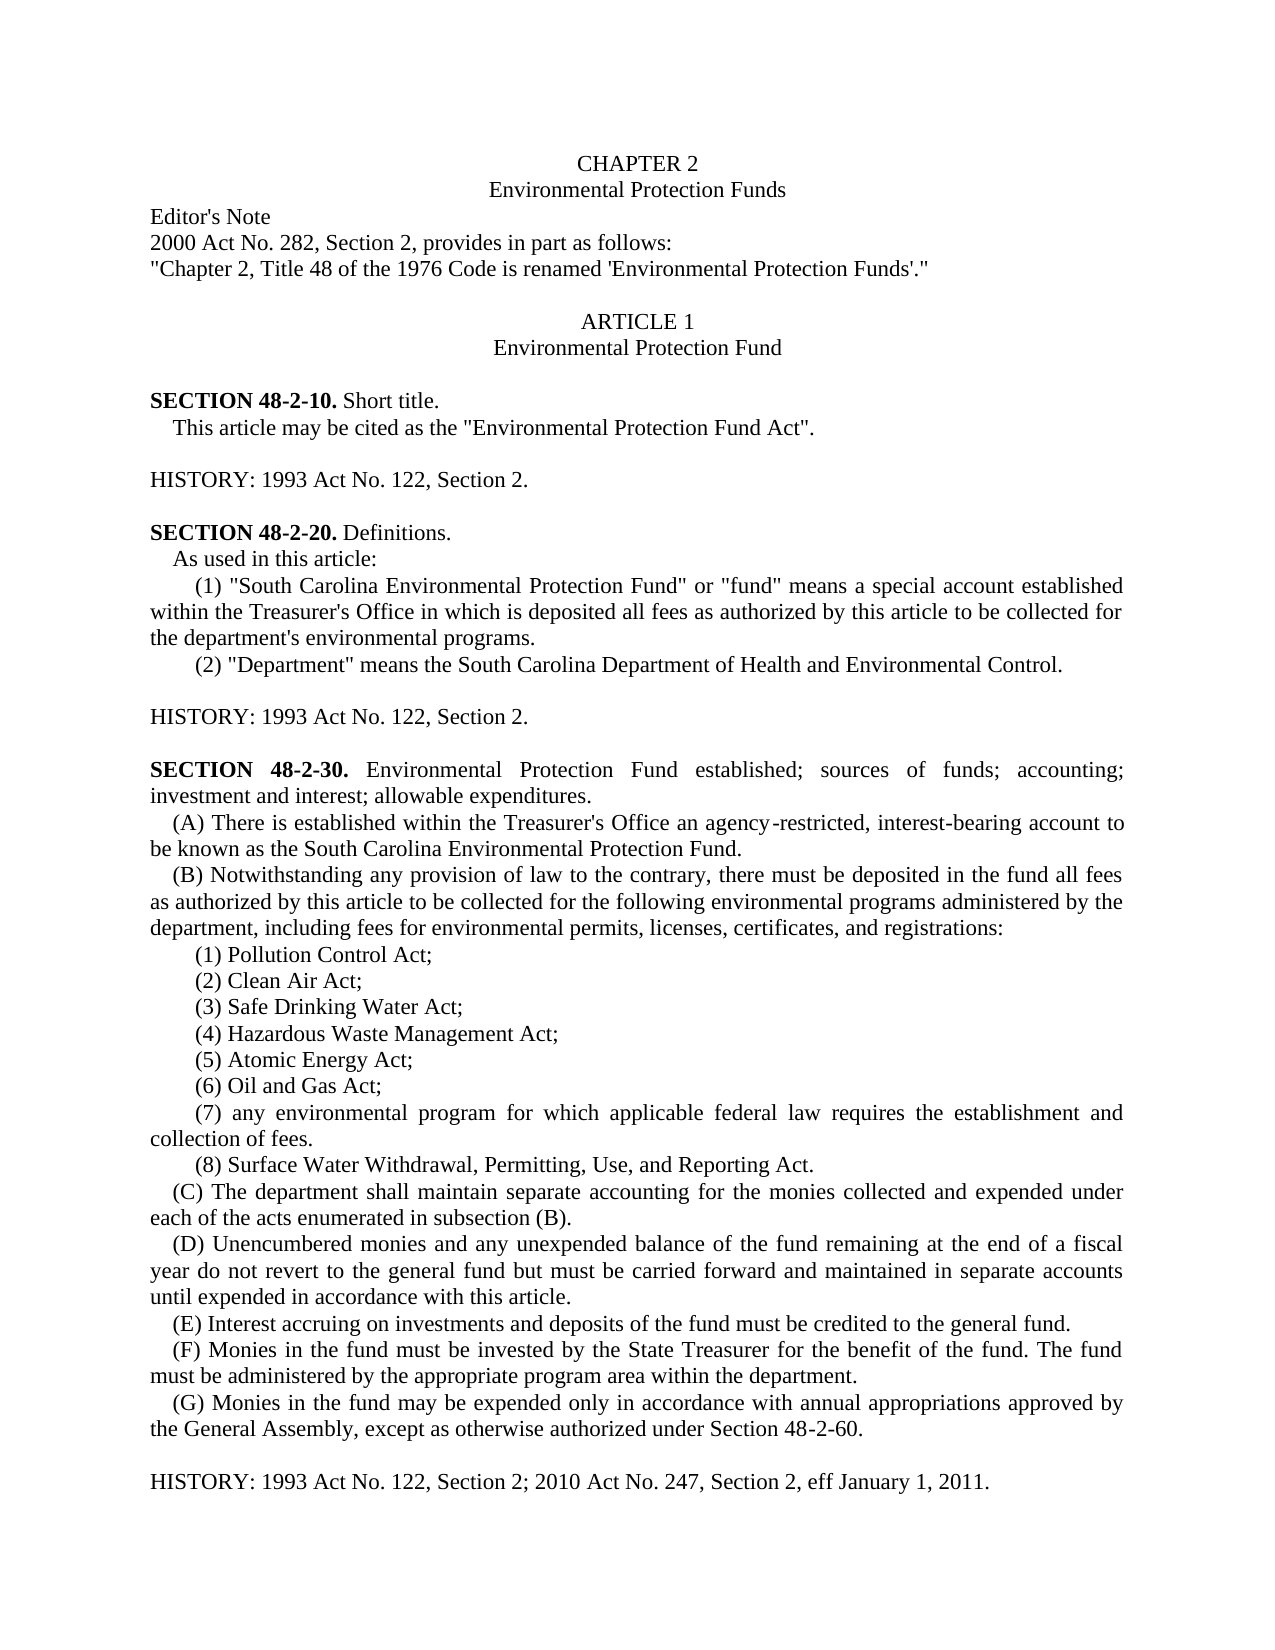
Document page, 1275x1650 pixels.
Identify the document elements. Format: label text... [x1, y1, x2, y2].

text (A) There is established within the Treasurer's Office an agency-restricted, interest-bearing account to be known as the South Carolina Environmental Protection Fund. [150, 809, 1125, 862]
text This article may be cited as the "Environmental Protection Fund Act". [150, 413, 1125, 440]
text (2) Clean Air Act; [150, 967, 1125, 993]
text (3) Safe Drinking Water Act; [150, 993, 1125, 1020]
text (7) any environmental program for which applicable federal law requires the establishment and collection of fees. [150, 1099, 1125, 1151]
text (5) Atomic Energy Act; [150, 1046, 1125, 1072]
text "Chapter 2, Title 48 of the 1976 Code is renamed 'Environmental Protection Funds'." [150, 255, 1125, 282]
text (2) "Department" means the South Carolina Department of Health and Environmental Control. [150, 651, 1125, 677]
text (1) "South Carolina Environmental Protection Fund" or "fund" means a special account established within the Treasurer's Office in which is deposited all fees as authorized by this article to be collected for the department's environmental programs. [150, 572, 1125, 651]
text (E) Interest accruing on investments and deposits of the fund must be credited to the general fund. [150, 1309, 1125, 1336]
text Environmental Protection Funds [150, 176, 1125, 203]
text (C) The department shall maintain separate accounting for the monies collected and expended under each of the acts enumerated in subsection (B). [150, 1178, 1125, 1231]
text HISTORY: 1993 Act No. 122, Section 2. [150, 703, 1125, 730]
text SECTION 48-2-10. Short title. [150, 387, 1125, 413]
text HISTORY: 1993 Act No. 122, Section 2; 2010 Act No. 247, Section 2, eff January 1, 2011. [150, 1468, 1125, 1494]
text Editor's Note [150, 203, 1125, 229]
text (1) Pollution Control Act; [150, 941, 1125, 967]
text CHAPTER 2 [150, 150, 1125, 176]
text (G) Monies in the fund may be expended only in accordance with annual appropriations approved by the General Assembly, except as otherwise authorized under Section 48-2-60. [150, 1389, 1125, 1441]
text (F) Monies in the fund must be invested by the State Treasurer for the benefit of the fund. The fund must be administered by the appropriate program area within the department. [150, 1336, 1125, 1389]
text 2000 Act No. 282, Section 2, provides in part as follows: [150, 229, 1125, 255]
text Environmental Protection Fund [150, 334, 1125, 361]
text HISTORY: 1993 Act No. 122, Section 2. [150, 466, 1125, 493]
text (D) Unencumbered monies and any unexpended balance of the fund remaining at the end of a fiscal year do not revert to the general fund but must be carried forward and maintained in separate accounts until expended in accordance with this article. [150, 1231, 1125, 1309]
text (B) Notwithstanding any provision of law to the contrary, there must be deposited in the fund all fees as authorized by this article to be collected for the following environmental programs administered by the department, including fees for environmental permits, licenses, certificates, and registrations: [150, 862, 1125, 941]
text SECTION 48-2-20. Definitions. [150, 519, 1125, 545]
text (4) Hazardous Waste Management Act; [150, 1020, 1125, 1046]
text (8) Surface Water Withdrawal, Permitting, Use, and Reporting Act. [150, 1151, 1125, 1178]
text ARTICLE 1 [150, 308, 1125, 334]
text SECTION 48-2-30. Environmental Protection Fund established; sources of funds; accounting; investment and interest; allowable expenditures. [150, 756, 1125, 809]
text (6) Oil and Gas Act; [150, 1072, 1125, 1099]
text As used in this article: [150, 545, 1125, 572]
